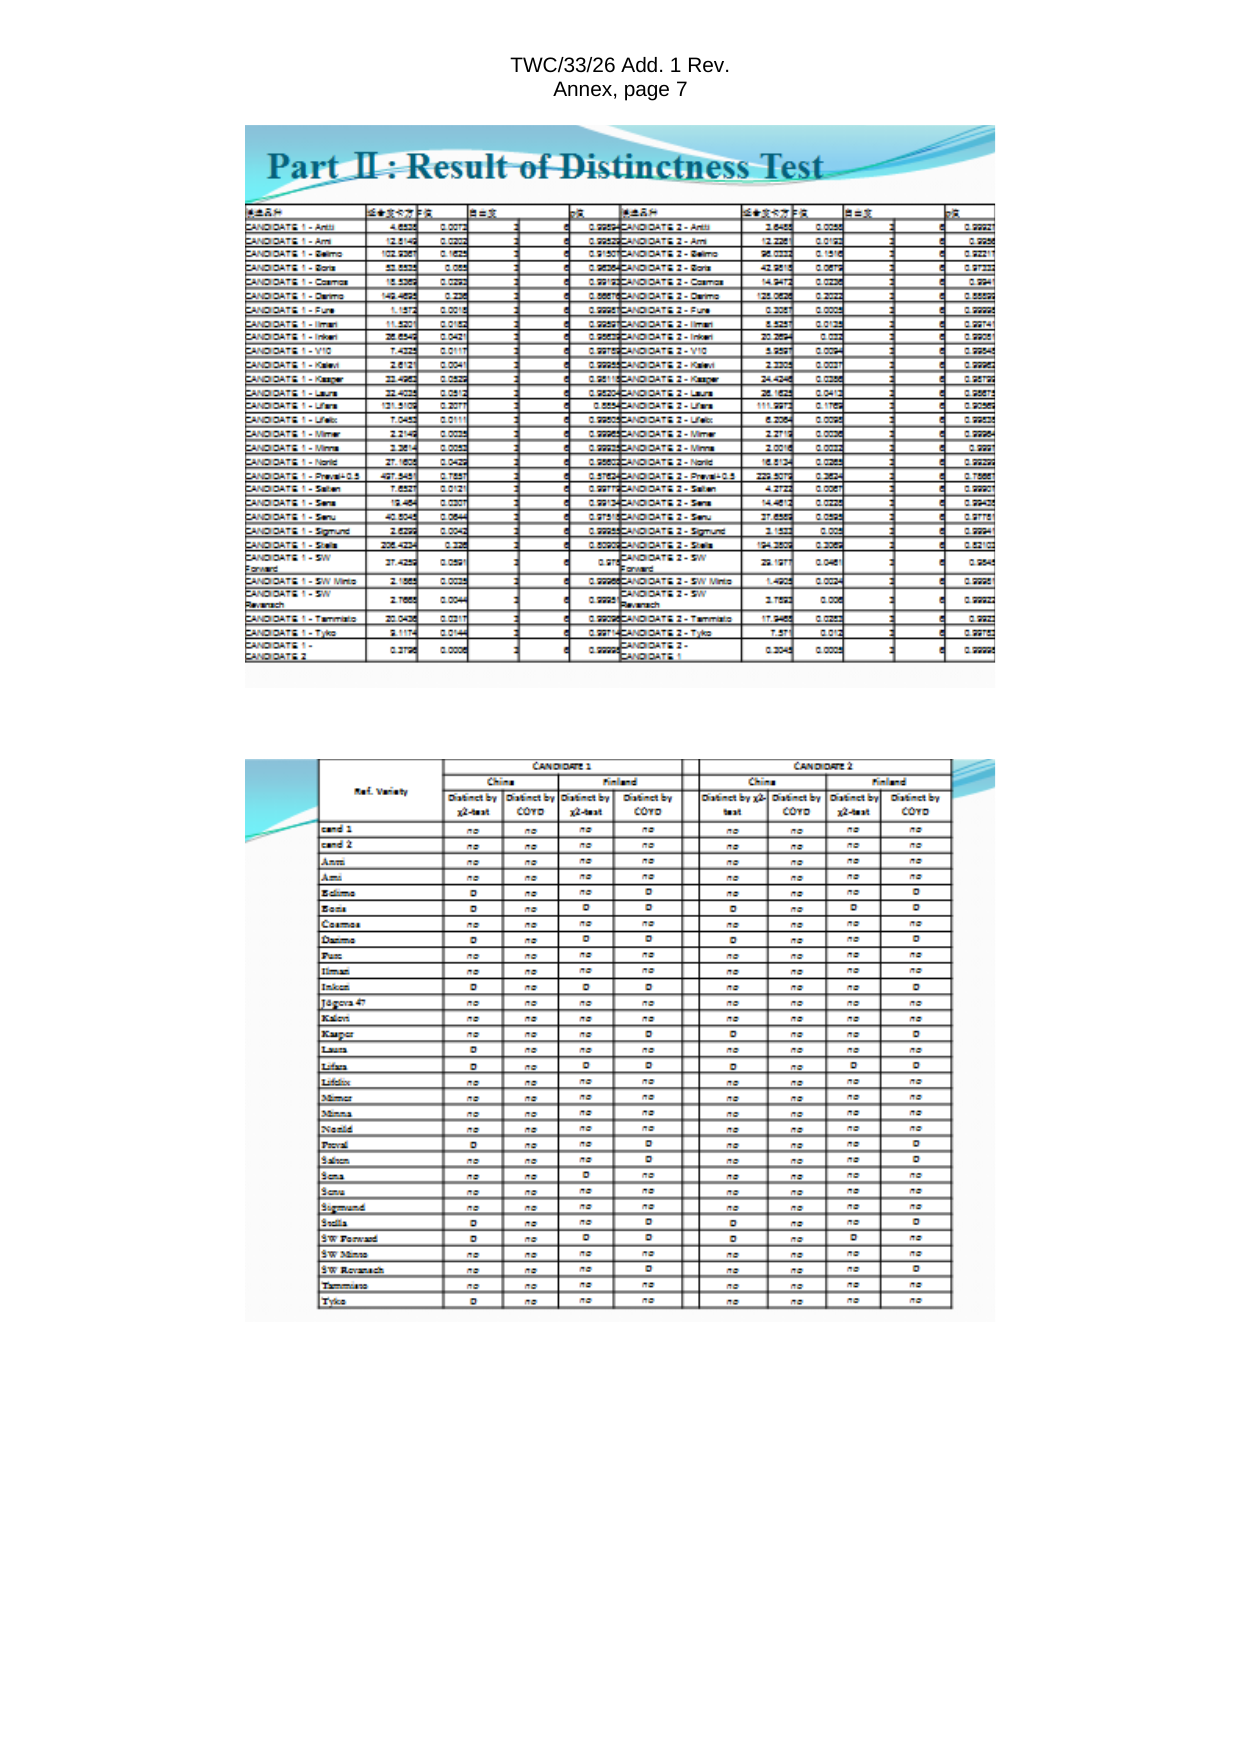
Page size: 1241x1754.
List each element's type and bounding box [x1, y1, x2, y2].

picture [245, 759, 996, 1322]
picture [245, 125, 996, 688]
